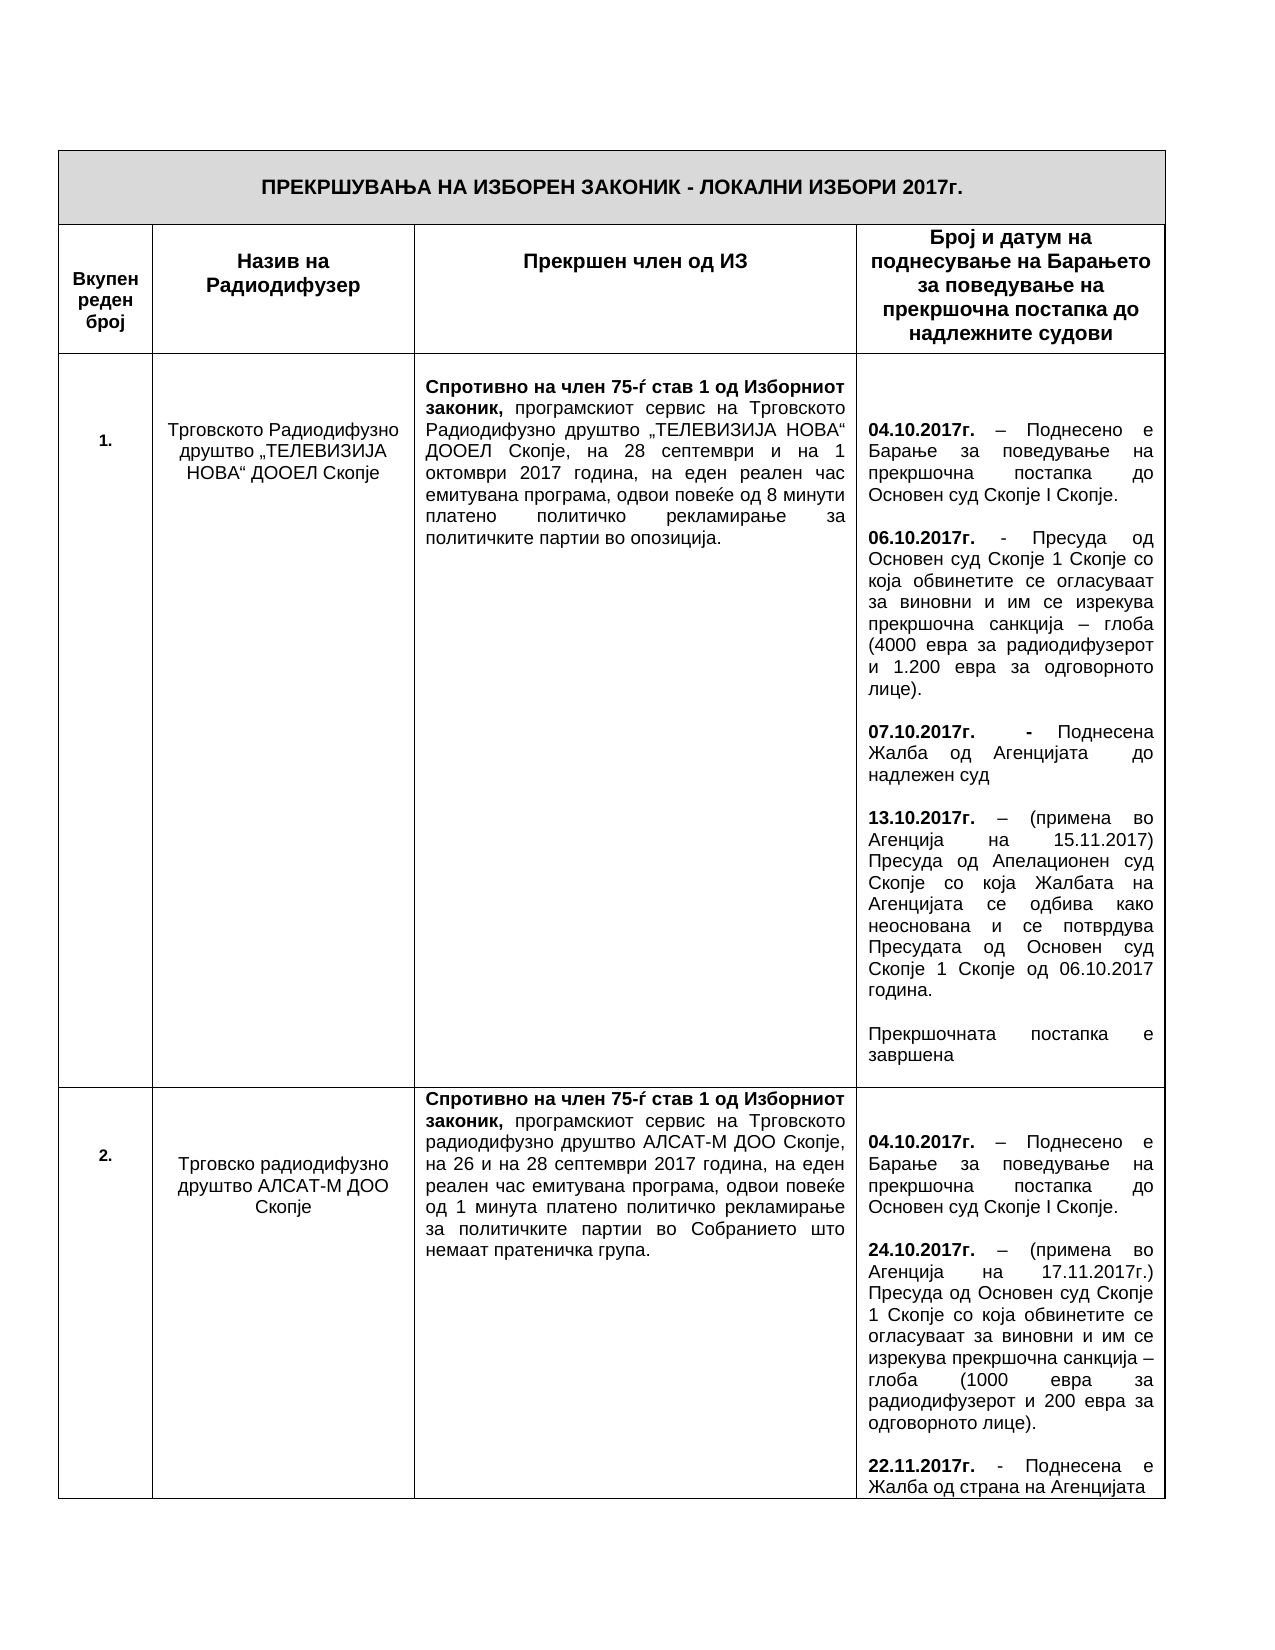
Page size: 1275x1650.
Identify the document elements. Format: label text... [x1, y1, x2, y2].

table_cell 1. [59, 354, 152, 1087]
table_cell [153, 1088, 414, 1498]
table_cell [415, 1088, 856, 1498]
table_cell Број и датум на поднесување на Барањето за поведување на прекршочна постапка до надлежните судови [857, 225, 1164, 353]
table_cell 2. [59, 1088, 152, 1498]
table_cell Вкупен реден број [59, 225, 152, 353]
table_cell Назив на Радиодифузер [153, 225, 414, 353]
table_cell Спротивно на член 75-ѓ став 1 од Изборниот законик, програмскиот сервис на Трговското Радиодифузно друштво „ТЕЛЕВИЗИЈА НОВА“ ДООЕЛ Скопје, на 28 септември и на 1 октомври 2017 година, на еден реален час емитувана програма, одвои повеќе од 8 минути платено политичко рекламирање за политичките партии во опозиција. [415, 354, 856, 1087]
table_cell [857, 1088, 1164, 1498]
table_header ПРЕКРШУВАЊА НА ИЗБОРЕН ЗАКОНИК - ЛОКАЛНИ ИЗБОРИ 2017г. [59, 151, 1165, 224]
table_cell Трговското Радиодифузно друштво „ТЕЛЕВИЗИЈА НОВА“ ДООЕЛ Скопје [153, 354, 414, 1087]
table_cell Прекршен член од ИЗ [415, 225, 856, 353]
table_cell 04.10.2017г. – Поднесено е Барање за поведување на прекршочна постапка до Основен суд Скопје I Скопје. 06.10.2017г. - Пресуда од Основен суд Скопје 1 Скопје со која обвинетите се огласуваат за виновни и им се изрекува прекршочна санкција – глоба (4000 евра за радиодифузерот и 1.200 евра за одговорното лице). 07.10.2017г. - Поднесена Жалба од Агенцијата до надлежен суд 13.10.2017г. – (примена во Агенција на 15.11.2017) Пресуда од Апелационен суд Скопје со која Жалбата на Агенцијата се одбива како неоснована и се потврдува Пресудата од Основен суд Скопје 1 Скопје од 06.10.2017 година. Прекршочната постапка е завршена [857, 354, 1164, 1087]
